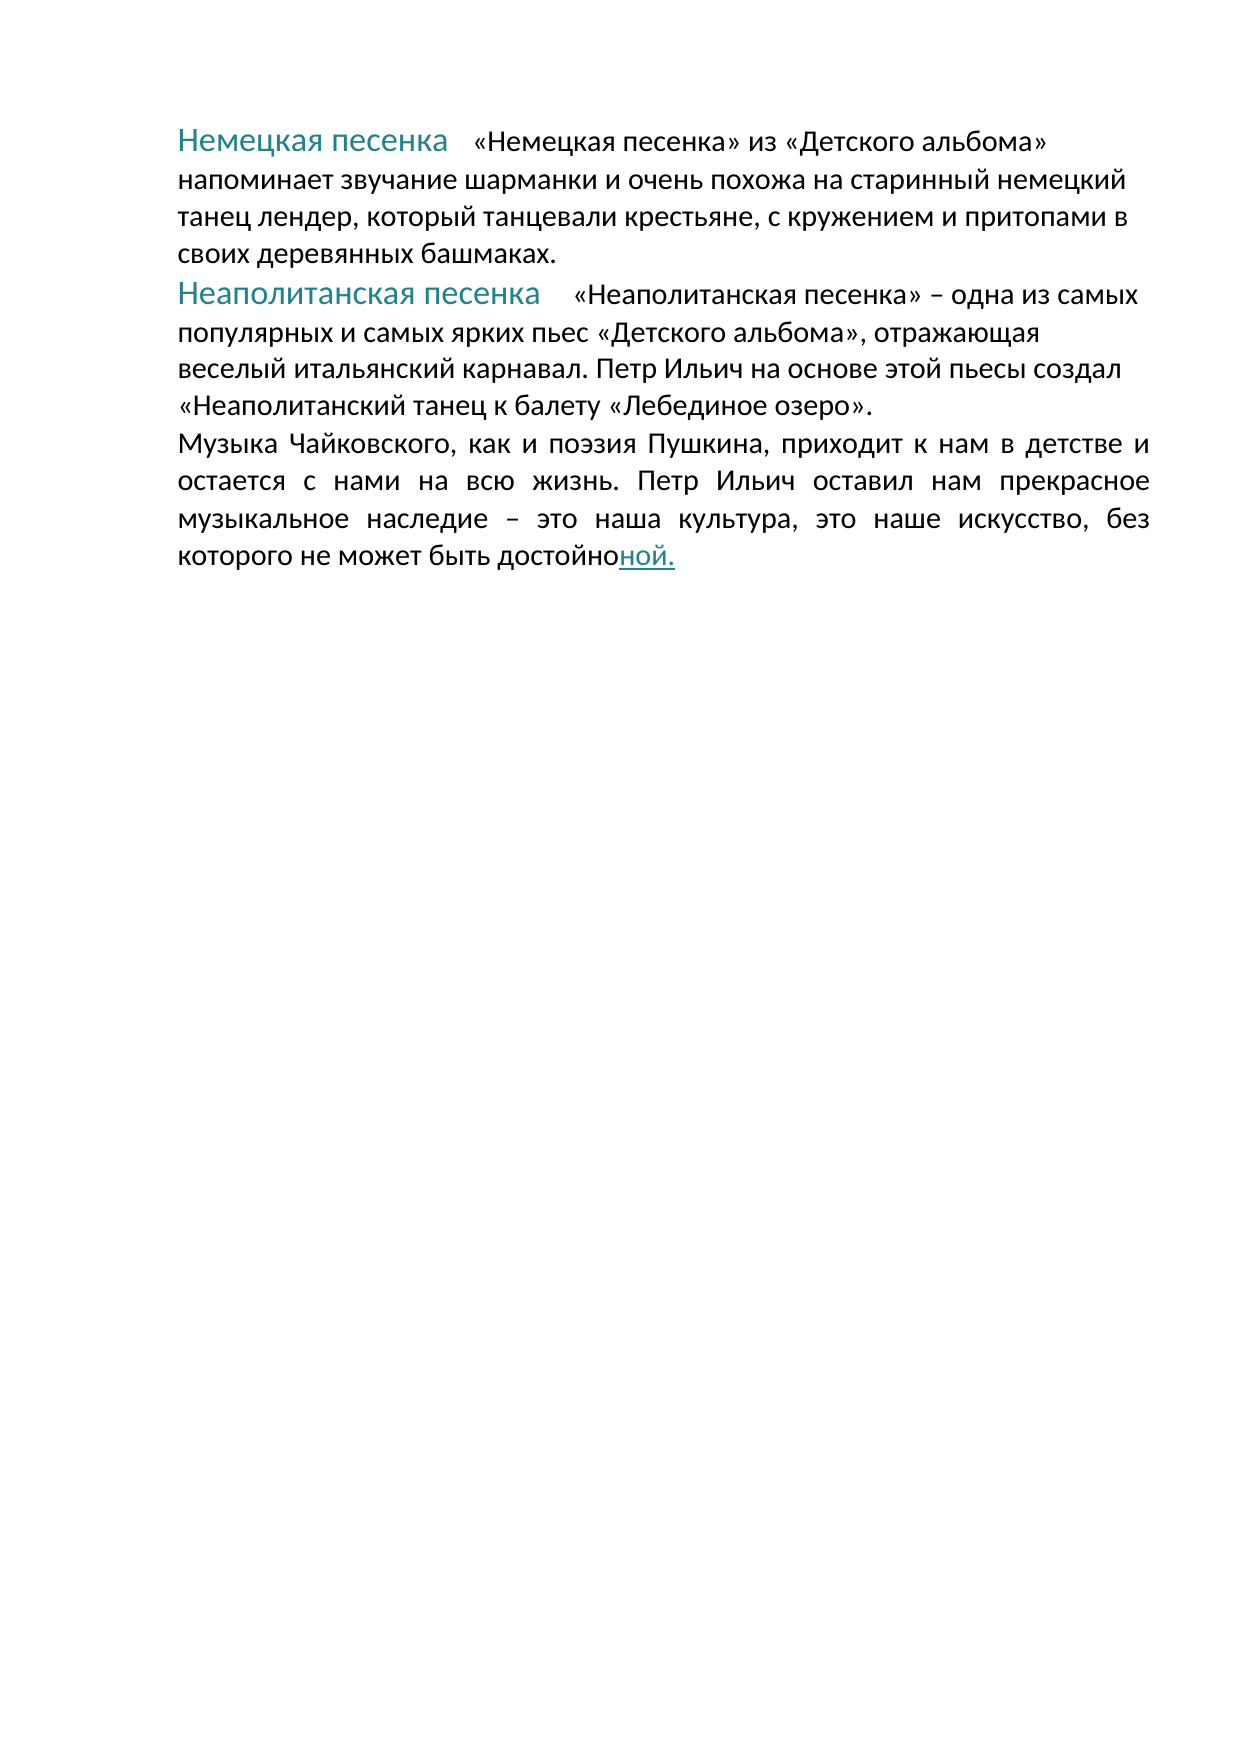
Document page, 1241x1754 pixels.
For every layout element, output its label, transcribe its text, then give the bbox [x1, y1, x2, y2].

text Музыка Чайковского, как и поэзия Пушкина, приходит к нам в детстве и остается с нами на всю жизнь. Петр Ильич оставил нам прекрасное музыкальное наследие – это наша культура, это наше искусство, без которого не может быть достойноной. [177, 423, 1152, 573]
text Неаполитанская песенка «Неаполитанская песенка» – одна из самых популярных и самых ярких пьес «Детского альбома», отражающая веселый итальянский карнавал. Петр Ильич на основе этой пьесы создал «Неаполитанский танец к балету «Лебединое озеро». [177, 271, 1152, 423]
text Немецкая песенка «Немецкая песенка» из «Детского альбома» напоминает звучание шарманки и очень похожа на старинный немецкий танец лендер, который танцевали крестьяне, с кружением и притопами в своих деревянных башмаках. [177, 118, 1152, 271]
